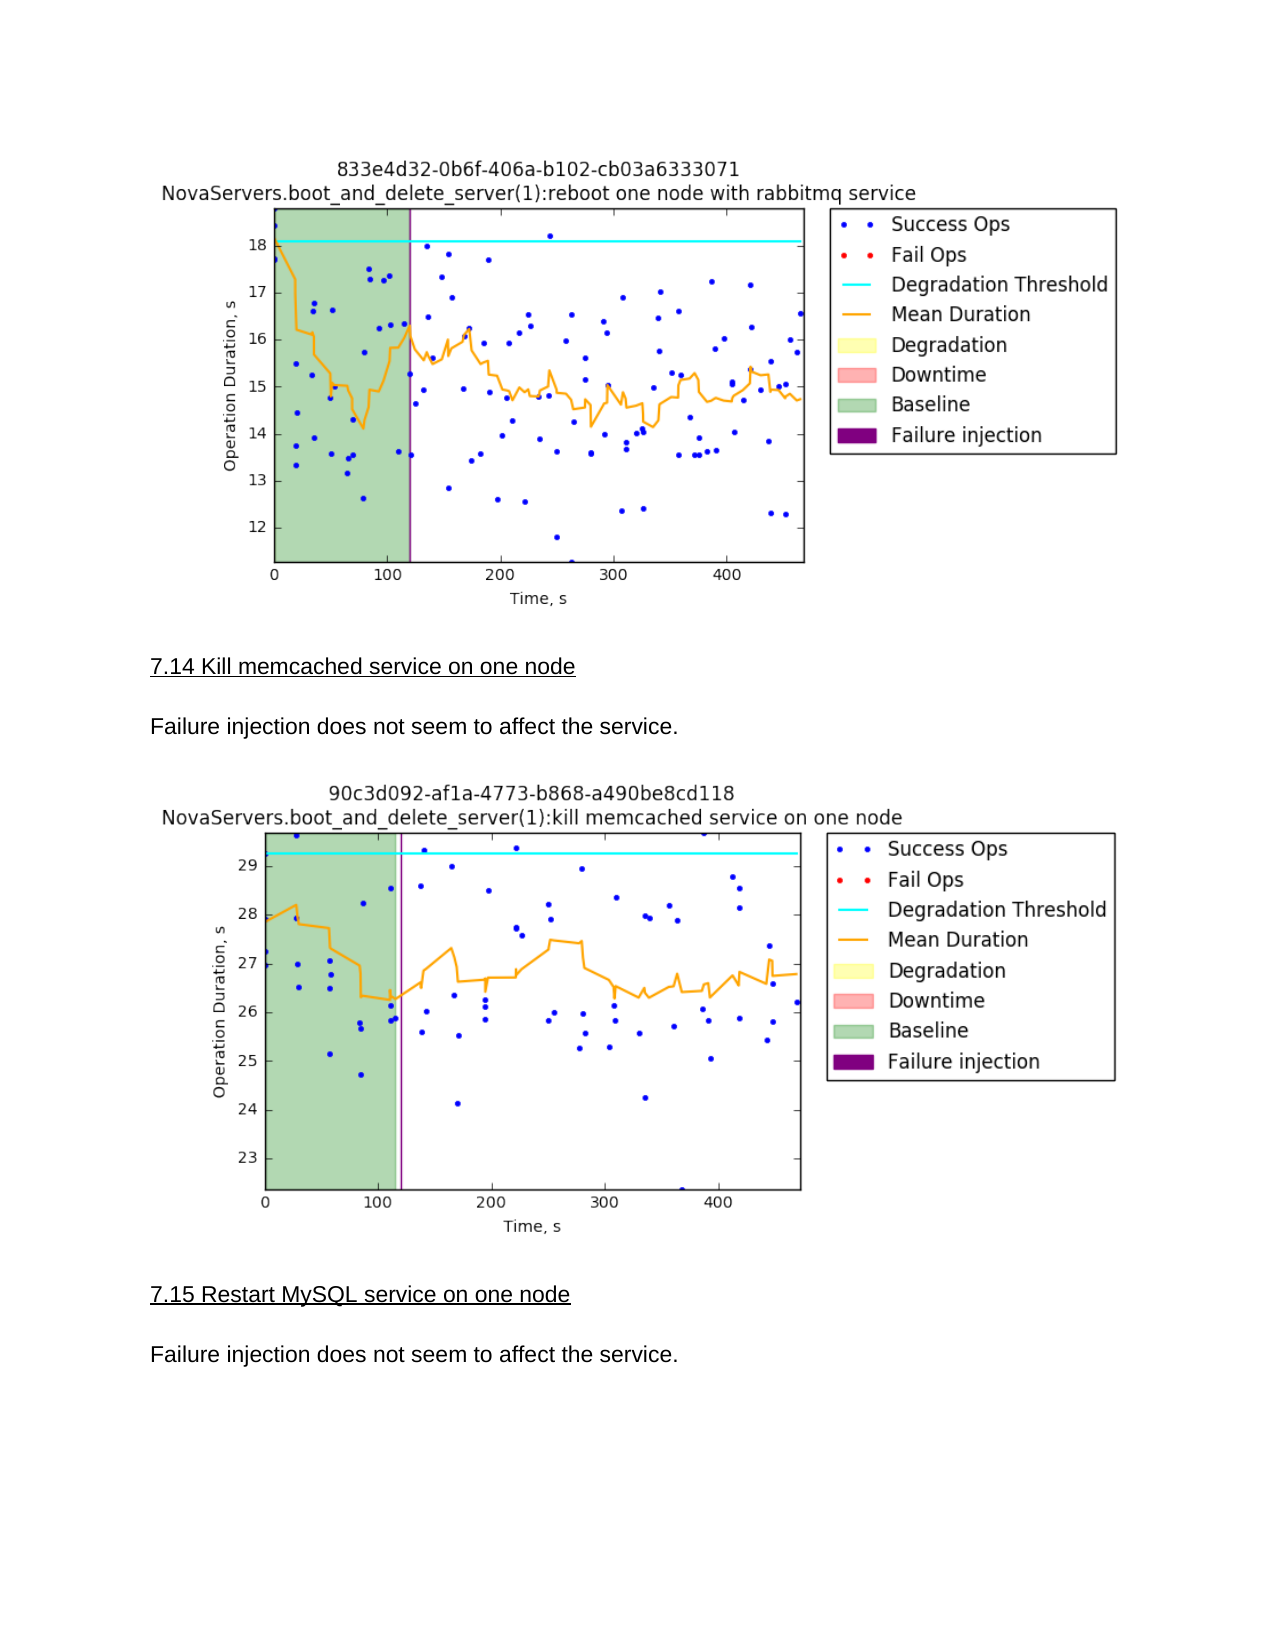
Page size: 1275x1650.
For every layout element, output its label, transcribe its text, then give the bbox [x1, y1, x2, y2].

text Failure injection does not seem to affect the service. [150, 713, 1125, 739]
text Failure injection does not seem to affect the service. [150, 1341, 1125, 1367]
text 7.15 Restart MySQL service on one node [150, 1281, 1125, 1307]
picture [150, 773, 1125, 1247]
picture [150, 150, 1125, 619]
text 7.14 Kill memcached service on one node [150, 653, 1125, 679]
